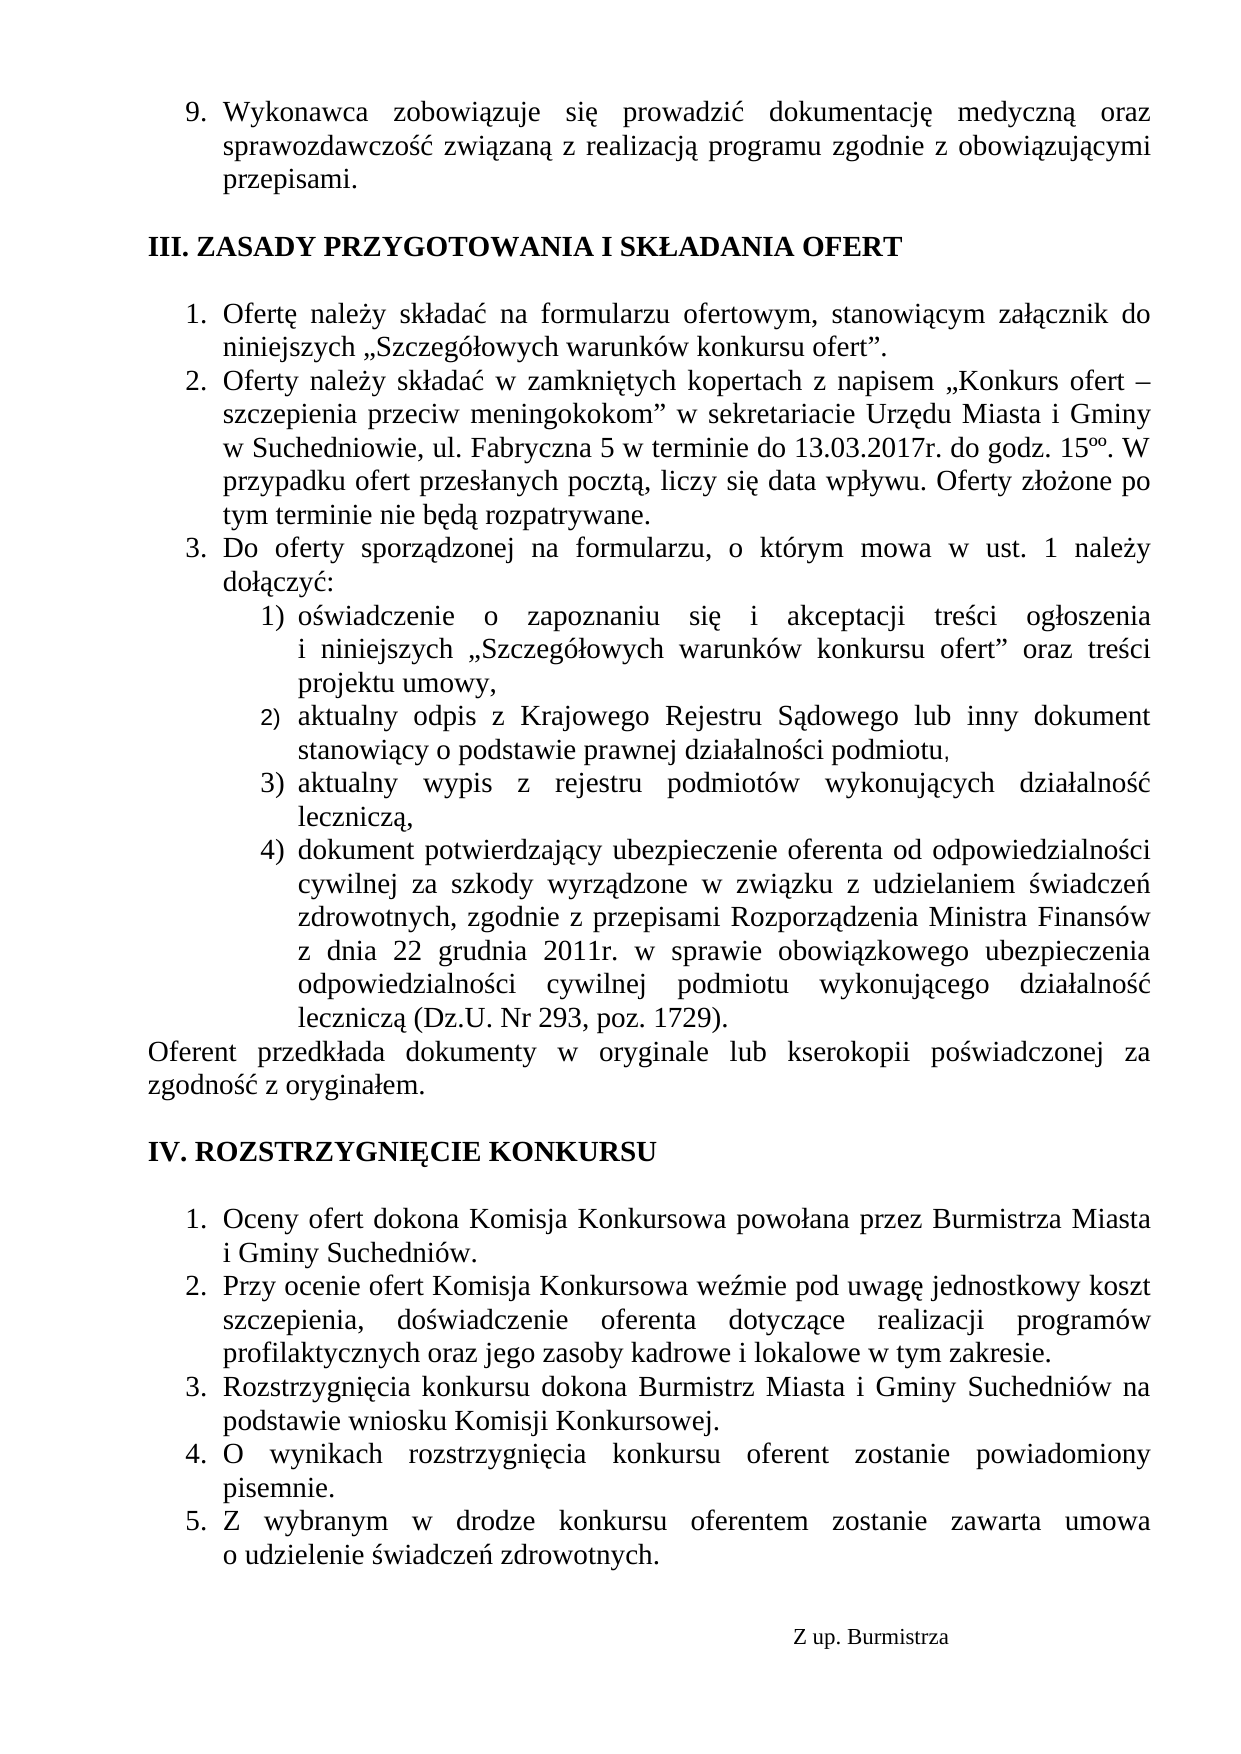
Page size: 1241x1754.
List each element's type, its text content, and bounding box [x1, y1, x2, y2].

text IV. ROZSTRZYGNIĘCIE KONKURSU [148, 1134, 1152, 1168]
list Ofertę należy składać na formularzu ofertowym, stanowiącym załącznik do niniejszych „Szczegółowych warunków konkursu ofert”. [185, 296, 1152, 363]
text III. ZASADY PRZYGOTOWANIA I SKŁADANIA OFERT [148, 229, 1152, 262]
list Rozstrzygnięcia konkursu dokona Burmistrz Miasta i Gminy Suchedniów na podstawie wniosku Komisji Konkursowej. [185, 1369, 1152, 1436]
text Oferent przedkłada dokumenty w oryginale lub kserokopii poświadczonej za zgodność z oryginałem. [148, 1034, 1152, 1101]
list oświadczenie o zapoznaniu się i akceptacji treści ogłoszenia i niniejszych „Szczegółowych warunków konkursu ofert” oraz treści projektu umowy, [260, 598, 1152, 698]
list Do oferty sporządzonej na formularzu, o którym mowa w ust. 1 należy dołączyć: [185, 531, 1152, 598]
list dokument potwierdzający ubezpieczenie oferenta od odpowiedzialności cywilnej za szkody wyrządzone w związku z udzielaniem świadczeń zdrowotnych, zgodnie z przepisami Rozporządzenia Ministra Finansów z dnia 22 grudnia 2011r. w sprawie obowiązkowego ubezpieczenia odpowiedzialności cywilnej podmiotu wykonującego działalność leczniczą (Dz.U. Nr 293, poz. 1729). [260, 832, 1152, 1034]
list Z wybranym w drodze konkursu oferentem zostanie zawarta umowa o udzielenie świadczeń zdrowotnych. [185, 1503, 1152, 1570]
text Z up. Burmistrza [590, 1623, 1152, 1649]
list Oceny ofert dokona Komisja Konkursowa powołana przez Burmistrza Miasta i Gminy Suchedniów. [185, 1201, 1152, 1268]
list Wykonawca zobowiązuje się prowadzić dokumentację medyczną oraz sprawozdawczość związaną z realizacją programu zgodnie z obowiązującymi przepisami. [185, 94, 1152, 195]
list aktualny wypis z rejestru podmiotów wykonujących działalność leczniczą, [260, 765, 1152, 832]
list O wynikach rozstrzygnięcia konkursu oferent zostanie powiadomiony pisemnie. [185, 1436, 1152, 1503]
list Oferty należy składać w zamkniętych kopertach z napisem „Konkurs ofert – szczepienia przeciw meningokokom” w sekretariacie Urzędu Miasta i Gminy w Suchedniowie, ul. Fabryczna 5 w terminie do 13.03.2017r. do godz. 15ºº. W przypadku ofert przesłanych pocztą, liczy się data wpływu. Oferty złożone po tym terminie nie będą rozpatrywane. [185, 363, 1152, 531]
list aktualny odpis z Krajowego Rejestru Sądowego lub inny dokument stanowiący o podstawie prawnej działalności podmiotu, [260, 698, 1152, 765]
list Przy ocenie ofert Komisja Konkursowa weźmie pod uwagę jednostkowy koszt szczepienia, doświadczenie oferenta dotyczące realizacji programów profilaktycznych oraz jego zasoby kadrowe i lokalowe w tym zakresie. [185, 1268, 1152, 1369]
